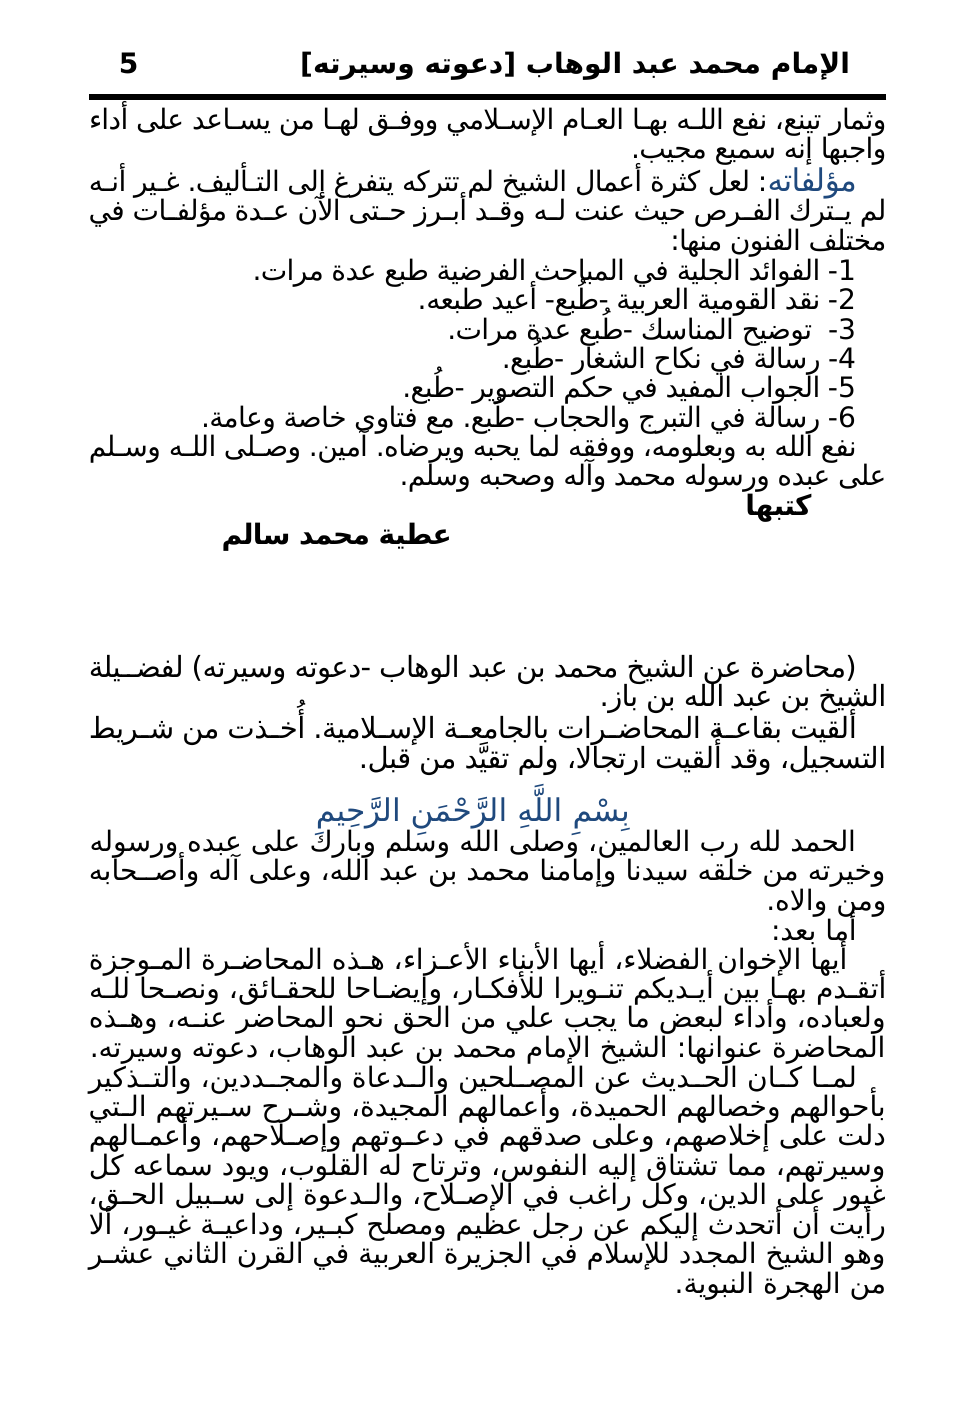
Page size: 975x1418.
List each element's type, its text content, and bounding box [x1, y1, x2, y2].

text لما كان الحديث عن المصلحين والدعاة والمجددين، والتذكير بأحوالهم وخصالهم الحميدة، وأعمالهم المجيدة، وشرح سيرتهم التي دلت على إخلاصهم، وعلى صدقهم في دعوتهم وإصلاحهم، وأعمالهم وسيرتهم، مما تشتاق إليه النفوس، وترتاح له القلوب، ويود سماعه كل غيور على الدين، وكل راغب في الإصلاح، والدعوة إلى سبيل الحق، رأيت أن أتحدث إليكم عن رجل عظيم ومصلح كبير، وداعية غيور، ألا وهو الشيخ المجدد للإسلام في الجزيرة العربية في القرن الثاني عشر من الهجرة النبوية. [89, 1064, 886, 1300]
text 5- الجواب المفيد في حكم التصوير -طُبع. [89, 374, 886, 404]
text 4- رسالة في نكاح الشغار -طُبع. [89, 345, 886, 374]
text ألقيت بقاعة المحاضرات بالجامعة الإسلامية. أُخذت من شريط التسجيل، وقد أُلقيت ارتجالا، ولم تقيَّد من قبل. [89, 714, 886, 775]
text 3- توضيح المناسك -طُبع عدة مرات. [89, 316, 886, 345]
text 1- الفوائد الجلية في المباحث الفرضية طبع عدة مرات. [89, 257, 886, 286]
text 6- رسالة في التبرج والحجاب -طُبع. مع فتاوى خاصة وعامة. [89, 404, 886, 433]
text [89, 106, 886, 165]
text 2- نقد القومية العربية -طُبع- أعيد طبعه. [89, 286, 886, 316]
text نفع الله به وبعلومه، ووفقه لما يحبه ويرضاه. آمين. وصلى الله وسلم على عبده ورسوله محمد وآله وصحبه وسلم. كتبها [89, 433, 886, 521]
text أيها الإخوان الفضلاء، أيها الأبناء الأعزاء، هذه المحاضرة الموجزة أتقدم بها بين أيديكم تنويرا للأفكار، وإيضاحا للحقائق، ونصحا لله ولعباده، وأداء لبعض ما يجب علي من الحق نحو المحاضر عنه، وهذه المحاضرة عنوانها: الشيخ الإمام محمد بن عبد الوهاب، دعوته وسيرته. [89, 946, 886, 1064]
text أما بعد: [89, 917, 886, 946]
text مؤلفاته: لعل كثرة أعمال الشيخ لم تتركه يتفرغ إلى التأليف. غير أنه لم يترك الفرص حيث عنت له وقد أبرز حتى الآن عدة مؤلفات في مختلف الفنون منها: [89, 165, 886, 257]
text عطية محمد سالم [89, 521, 527, 551]
text بِسْمِ اللَّهِ الرَّحْمَنِ الرَّحِيمِ [89, 796, 857, 828]
text الحمد لله رب العالمين، وصلى الله وسلم وبارك على عبده ورسوله وخيرته من خلقه سيدنا وإمامنا محمد بن عبد الله، وعلى آله وأصحابه ومن والاه. [89, 828, 886, 917]
text (محاضرة عن الشيخ محمد بن عبد الوهاب -دعوته وسيرته) لفضيلة الشيخ بن عبد الله بن باز. [89, 653, 886, 714]
